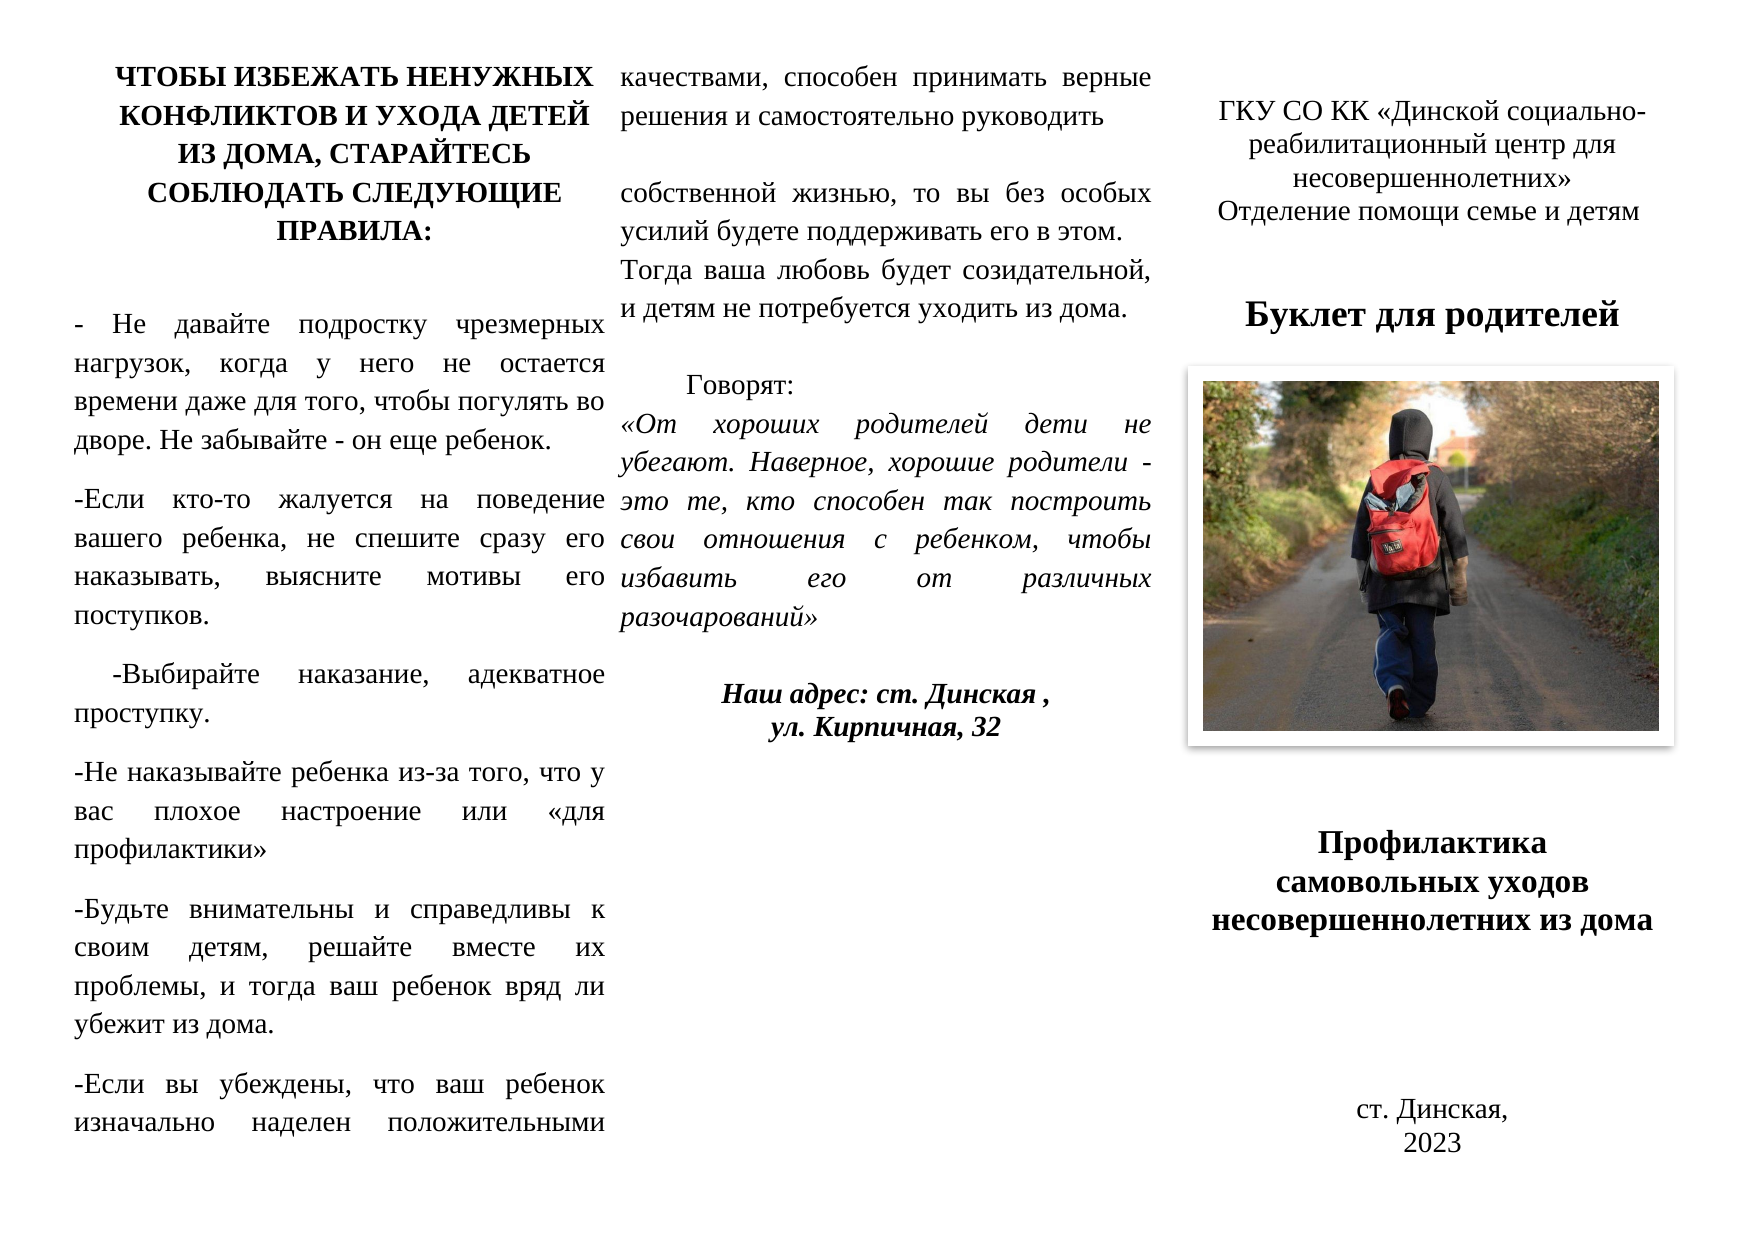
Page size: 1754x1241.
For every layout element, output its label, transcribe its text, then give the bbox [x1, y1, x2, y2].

text Отделение помощи семье и детям [1166, 193, 1698, 227]
text 2023 [1166, 1125, 1698, 1158]
text -Выбирайте наказание, адекватное проступку. [74, 656, 606, 728]
text ул. Кирпичная, 32 [620, 709, 1152, 743]
text -Если вы убеждены, что ваш ребенок изначально наделен положительными качествами, способен принимать верные решения и самостоятельно руководить [620, 59, 1152, 131]
text Профилактика [1166, 822, 1698, 861]
text самовольных уходов несовершеннолетних из дома [1166, 861, 1698, 937]
text -Не наказывайте ребенка из-за того, что у вас плохое настроение или «для профилактики» [74, 754, 606, 865]
text -Если кто-то жалуется на поведение вашего ребенка, не спешите сразу его наказывать, выясните мотивы его поступков. [74, 481, 606, 631]
text Наш адрес: ст. Динская , [620, 676, 1152, 709]
picture [1203, 381, 1659, 731]
text Тогда ваша любовь будет созидательной, и детям не потребуется уходить из дома. [620, 252, 1152, 324]
text -Будьте внимательны и справедливы к своим детям, решайте вместе их проблемы, и тогда ваш ребенок вряд ли убежит из дома. [74, 891, 606, 1040]
text ГКУ СО КК «Динской социально-реабилитационный центр для несовершеннолетних» [1166, 93, 1698, 193]
text - Не давайте подростку чрезмерных нагрузок, когда у него не остается времени даже для того, чтобы погулять во дворе. Не забывайте - он еще ребенок. [74, 273, 606, 456]
text Говорят: [620, 367, 1152, 401]
text ст. Динская, [1166, 1091, 1698, 1125]
text -Если вы убеждены, что ваш ребенок изначально наделен положительными качествами, способен принимать верные решения и самостоятельно руководить [74, 1066, 606, 1138]
text ЧТОБЫ ИЗБЕЖАТЬ НЕНУЖНЫХ КОНФЛИКТОВ И УХОДА ДЕТЕЙ ИЗ ДОМА, СТАРАЙТЕСЬ СОБЛЮДАТЬ СЛЕДУЮЩИЕ ПРАВИЛА: [103, 59, 606, 247]
text Буклет для родителей [1166, 292, 1698, 335]
text собственной жизнью, то вы без особых усилий будете поддерживать его в этом. [620, 175, 1152, 247]
text «От хороших родителей дети не убегают. Наверное, хорошие родители - это те, кто способен так построить свои отношения с ребенком, чтобы избавить его от различных разочарований» [620, 406, 1152, 632]
